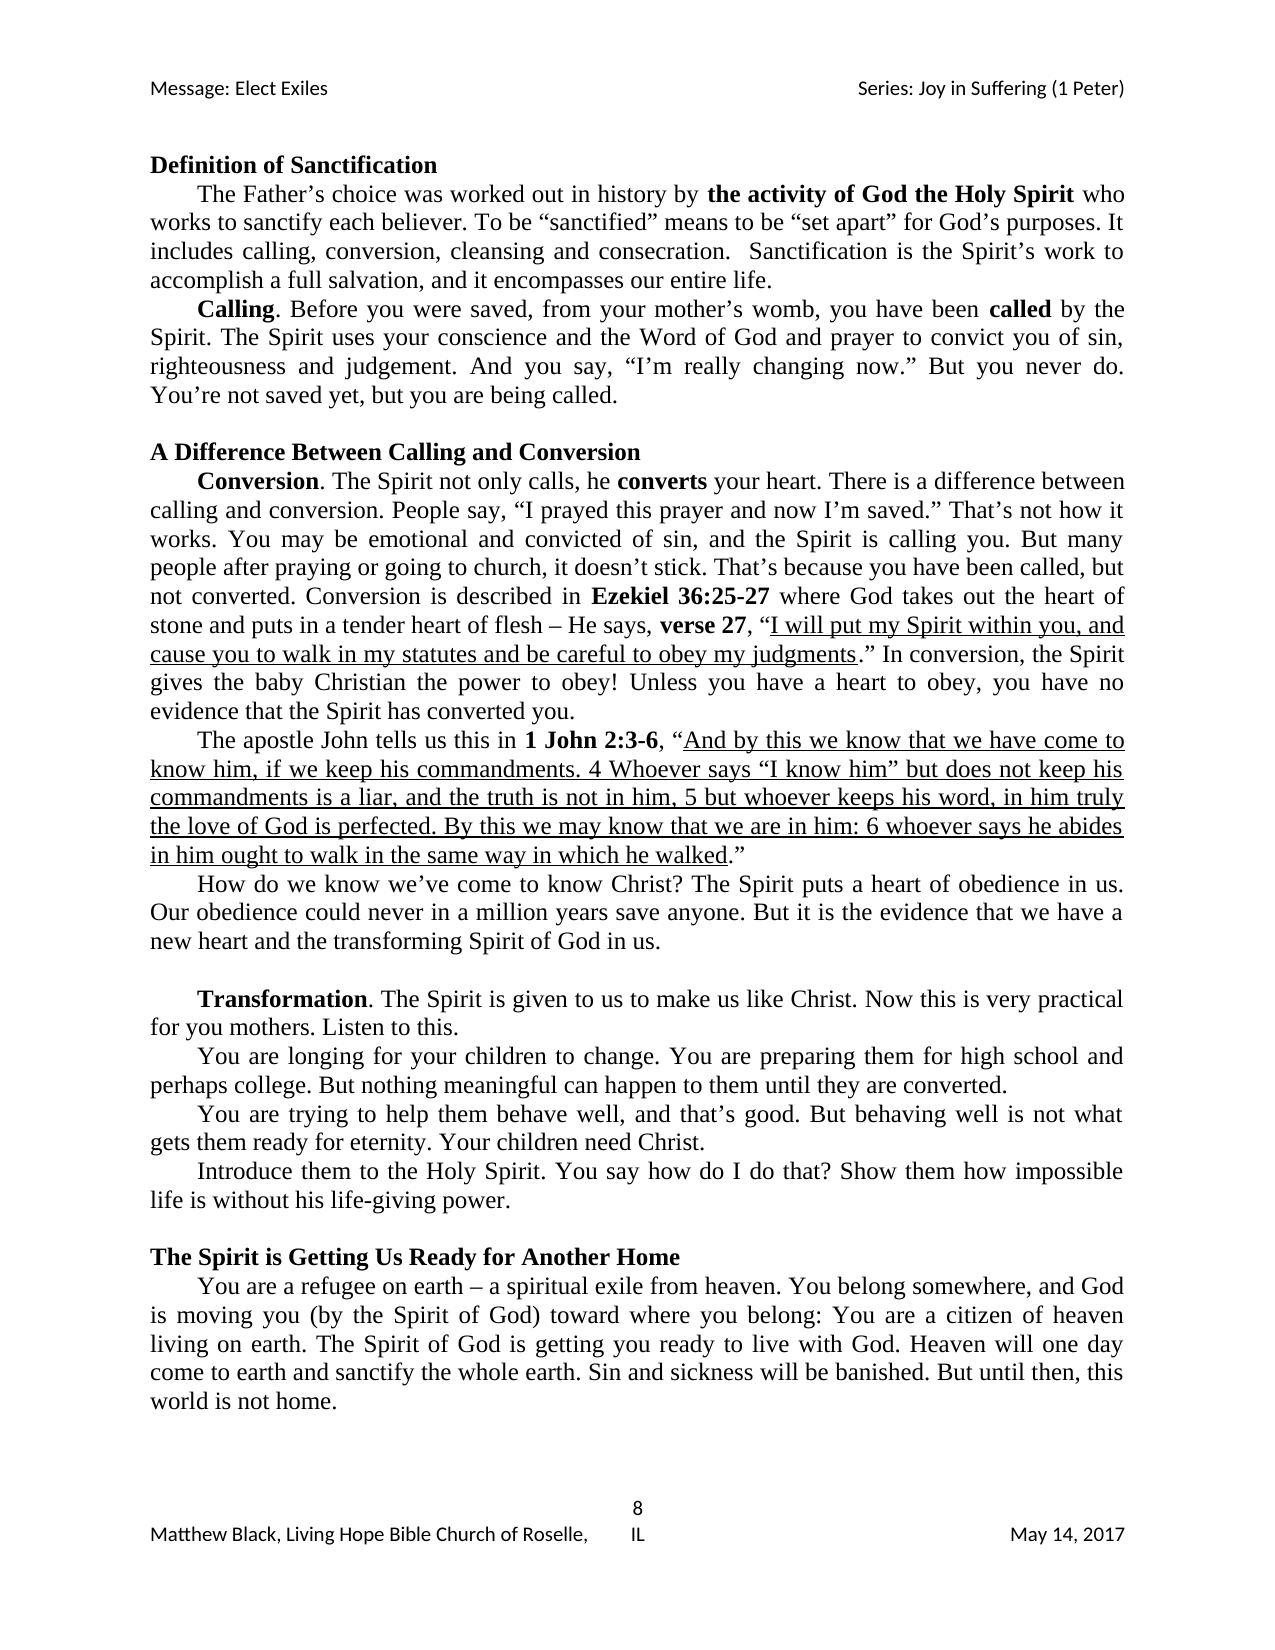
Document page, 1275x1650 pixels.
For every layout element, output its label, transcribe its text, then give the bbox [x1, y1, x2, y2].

text The Father’s choice was worked out in history by the activity of God the Holy Spirit who works to sanctify each believer. To be “sanctified” means to be “set apart” for God’s purposes. It includes calling, conversion, cleansing and consecration. Sanctification is the Spirit’s work to accomplish a full salvation, and it encompasses our entire life. [150, 179, 1125, 294]
text You are longing for your children to change. You are preparing them for high school and perhaps college. But nothing meaningful can happen to them until they are converted. [150, 1041, 1125, 1099]
text Definition of Sanctification [150, 150, 1125, 179]
text You are a refugee on earth – a spiritual exile from heaven. You belong somewhere, and God is moving you (by the Spirit of God) toward where you belong: You are a citizen of heaven living on earth. The Spirit of God is getting you ready to live with God. Heaven will one day come to earth and sanctify the whole earth. Sin and sickness will be banished. But until then, this world is not home. [150, 1271, 1125, 1415]
text Calling. Before you were saved, from your mother’s womb, you have been called by the Spirit. The Spirit uses your conscience and the Word of God and prayer to convict you of sin, righteousness and judgement. And you say, “I’m really changing now.” But you never do. You’re not saved yet, but you are being called. [150, 294, 1125, 409]
text You are trying to help them behave well, and that’s good. But behaving well is not what gets them ready for eternity. Your children need Christ. [150, 1099, 1125, 1156]
text Introduce them to the Holy Spirit. You say how do I do that? Show them how impossible life is without his life-giving power. [150, 1156, 1125, 1214]
text Conversion. The Spirit not only calls, he converts your heart. There is a difference between calling and conversion. People say, “I prayed this prayer and now I’m saved.” That’s not how it works. You may be emotional and convicted of sin, and the Spirit is calling you. But many people after praying or going to church, it doesn’t stick. That’s because you have been called, but not converted. Conversion is described in Ezekiel 36:25-27 where God takes out the heart of stone and puts in a tender heart of flesh – He says, verse 27, “I will put my Spirit within you, and cause you to walk in my statutes and be careful to obey my judgments.” In conversion, the Spirit gives the baby Christian the power to obey! Unless you have a heart to obey, you have no evidence that the Spirit has converted you. [150, 466, 1125, 725]
text The Spirit is Getting Us Ready for Another Home [150, 1242, 1125, 1271]
text A Difference Between Calling and Conversion [150, 437, 1125, 466]
text Transformation. The Spirit is given to us to make us like Christ. Now this is very practical for you mothers. Listen to this. [150, 984, 1125, 1041]
text The apostle John tells us this in 1 John 2:3-6, “And by this we know that we have come to know him, if we keep his commandments. 4 Whoever says “I know him” but does not keep his commandments is a liar, and the truth is not in him, 5 but whoever keeps his word, in him truly the love of God is perfected. By this we may know that we are in him: 6 whoever says he abides in him ought to walk in the same way in which he walked.” [150, 809, 1125, 869]
text How do we know we’ve come to know Christ? The Spirit puts a heart of obedience in us. Our obedience could never in a million years save anyone. But it is the evidence that we have a new heart and the transforming Spirit of God in us. [150, 869, 1125, 955]
text The apostle John tells us this in 1 John 2:3-6, “And by this we know that we have come to know him, if we keep his commandments. 4 Whoever says “I know him” but does not keep his commandments is a liar, and the truth is not in him, 5 but whoever keeps his word, in him truly the love of God is perfected. By this we may know that we are in him: 6 whoever says he abides in him ought to walk in the same way in which he walked.” [150, 725, 1125, 807]
